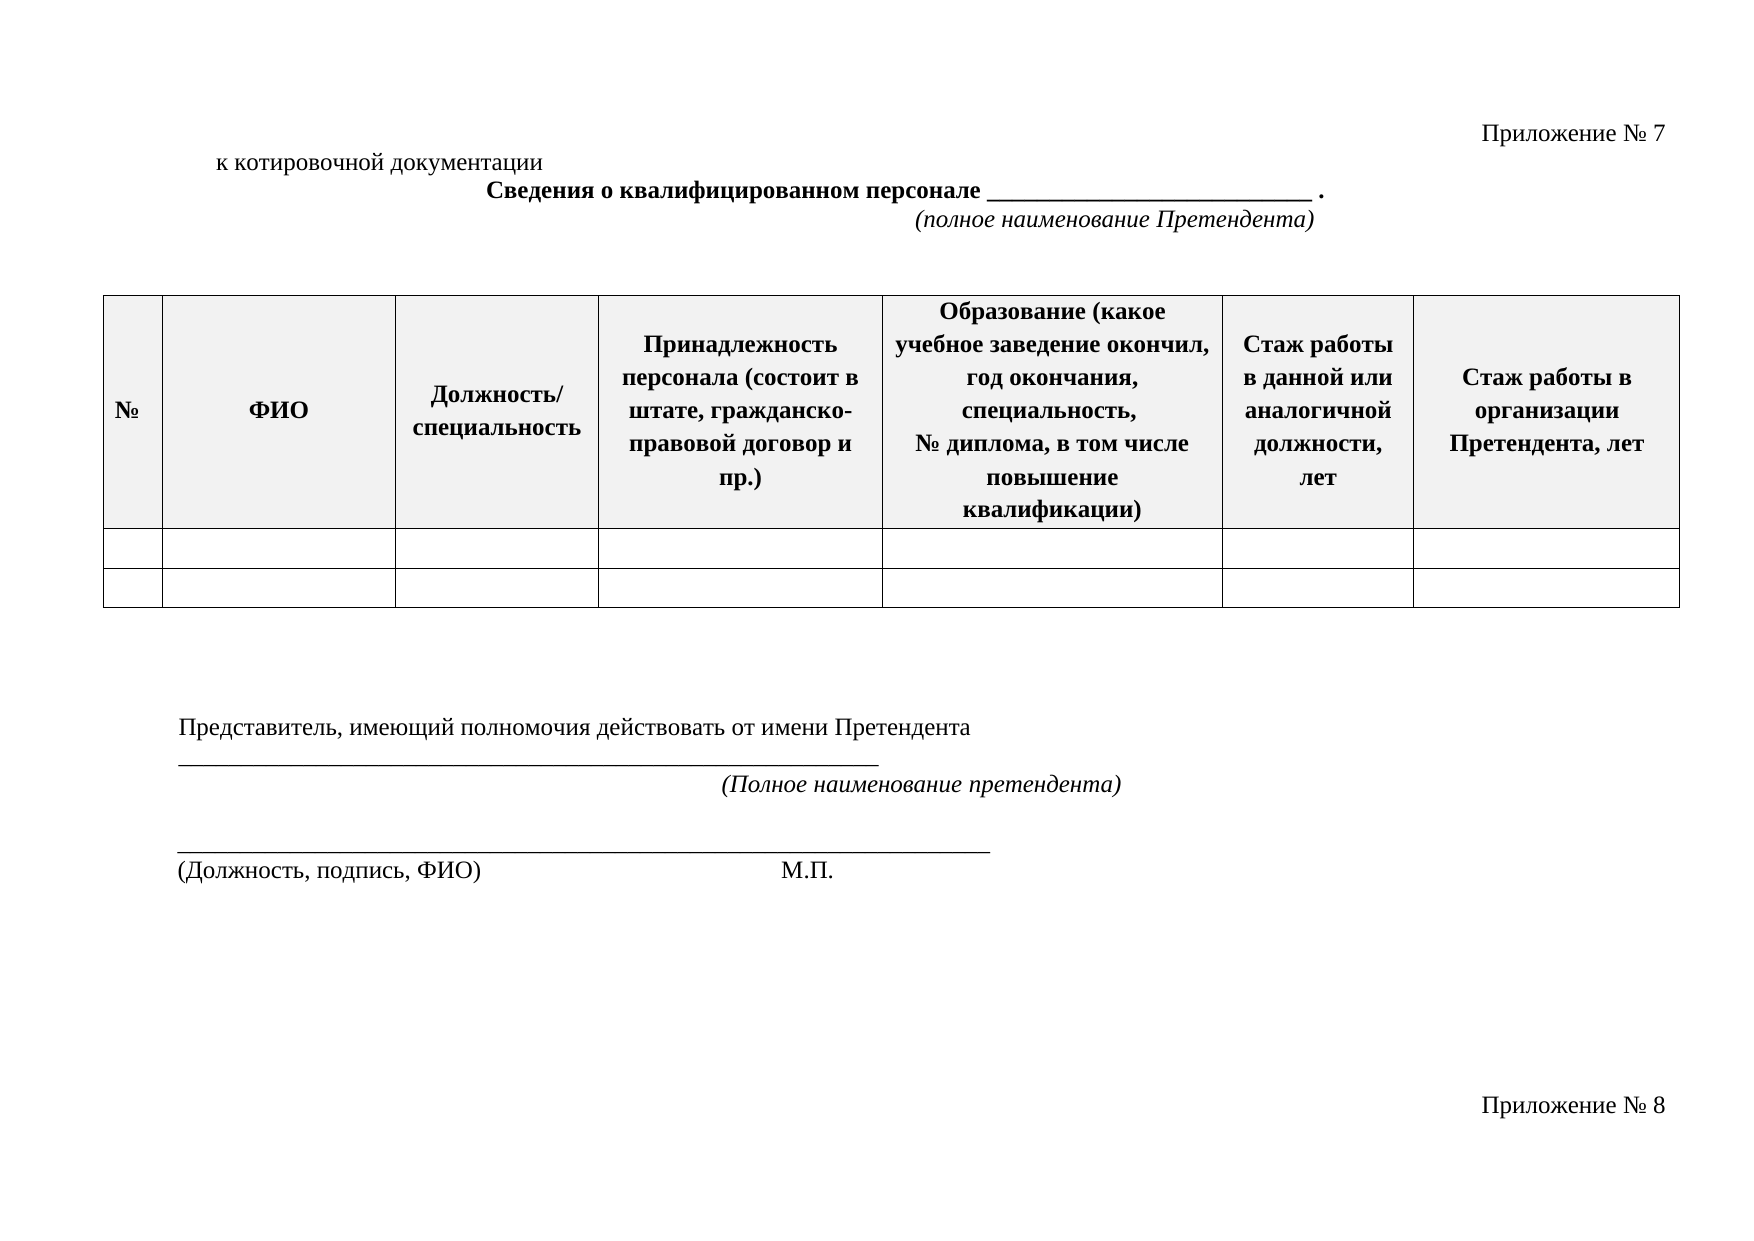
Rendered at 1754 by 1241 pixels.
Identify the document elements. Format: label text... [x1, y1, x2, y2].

table_cell [1223, 569, 1413, 607]
table_cell [396, 529, 598, 567]
table_header ФИО [163, 296, 395, 528]
text (Полное наименование претендента) [103, 769, 1665, 798]
text Приложение № 8 [103, 1090, 1665, 1119]
text ________________________________________________________ [103, 740, 1665, 769]
table_header № [104, 296, 162, 528]
table_cell [104, 569, 162, 607]
table_header Принадлежность персонала (состоит в штате, гражданско-правовой договор и пр.) [599, 296, 882, 528]
table_cell [599, 529, 882, 567]
table_cell [163, 569, 395, 607]
table_header Стаж работы в организации Претендента, лет [1414, 296, 1679, 528]
table_cell [883, 569, 1222, 607]
table_header Образование (какое учебное заведение окончил, год окончания, специальность, № диплома, в том числе повышение квалификации) [883, 296, 1222, 528]
table_cell [104, 529, 162, 567]
text _________________________________________________________________ [103, 827, 1665, 855]
text (Должность, подпись, ФИО) М.П. [103, 855, 1665, 884]
text Приложение № 7 [103, 118, 1665, 147]
table_cell [883, 529, 1222, 567]
text Сведения о квалифицированном персонале __________________________ . [103, 176, 1633, 204]
table_cell [163, 529, 395, 567]
table_cell [396, 569, 598, 607]
text (полное наименование Претендента) [103, 204, 1633, 233]
table_header Должность/ специальность [396, 296, 598, 528]
table_cell [1414, 529, 1679, 567]
table_cell [1223, 529, 1413, 567]
text Представитель, имеющий полномочия действовать от имени Претендента [103, 712, 1665, 740]
table_header Стаж работы в данной или аналогичной должности, лет [1223, 296, 1413, 528]
table_cell [1414, 569, 1679, 607]
table_cell [599, 569, 882, 607]
